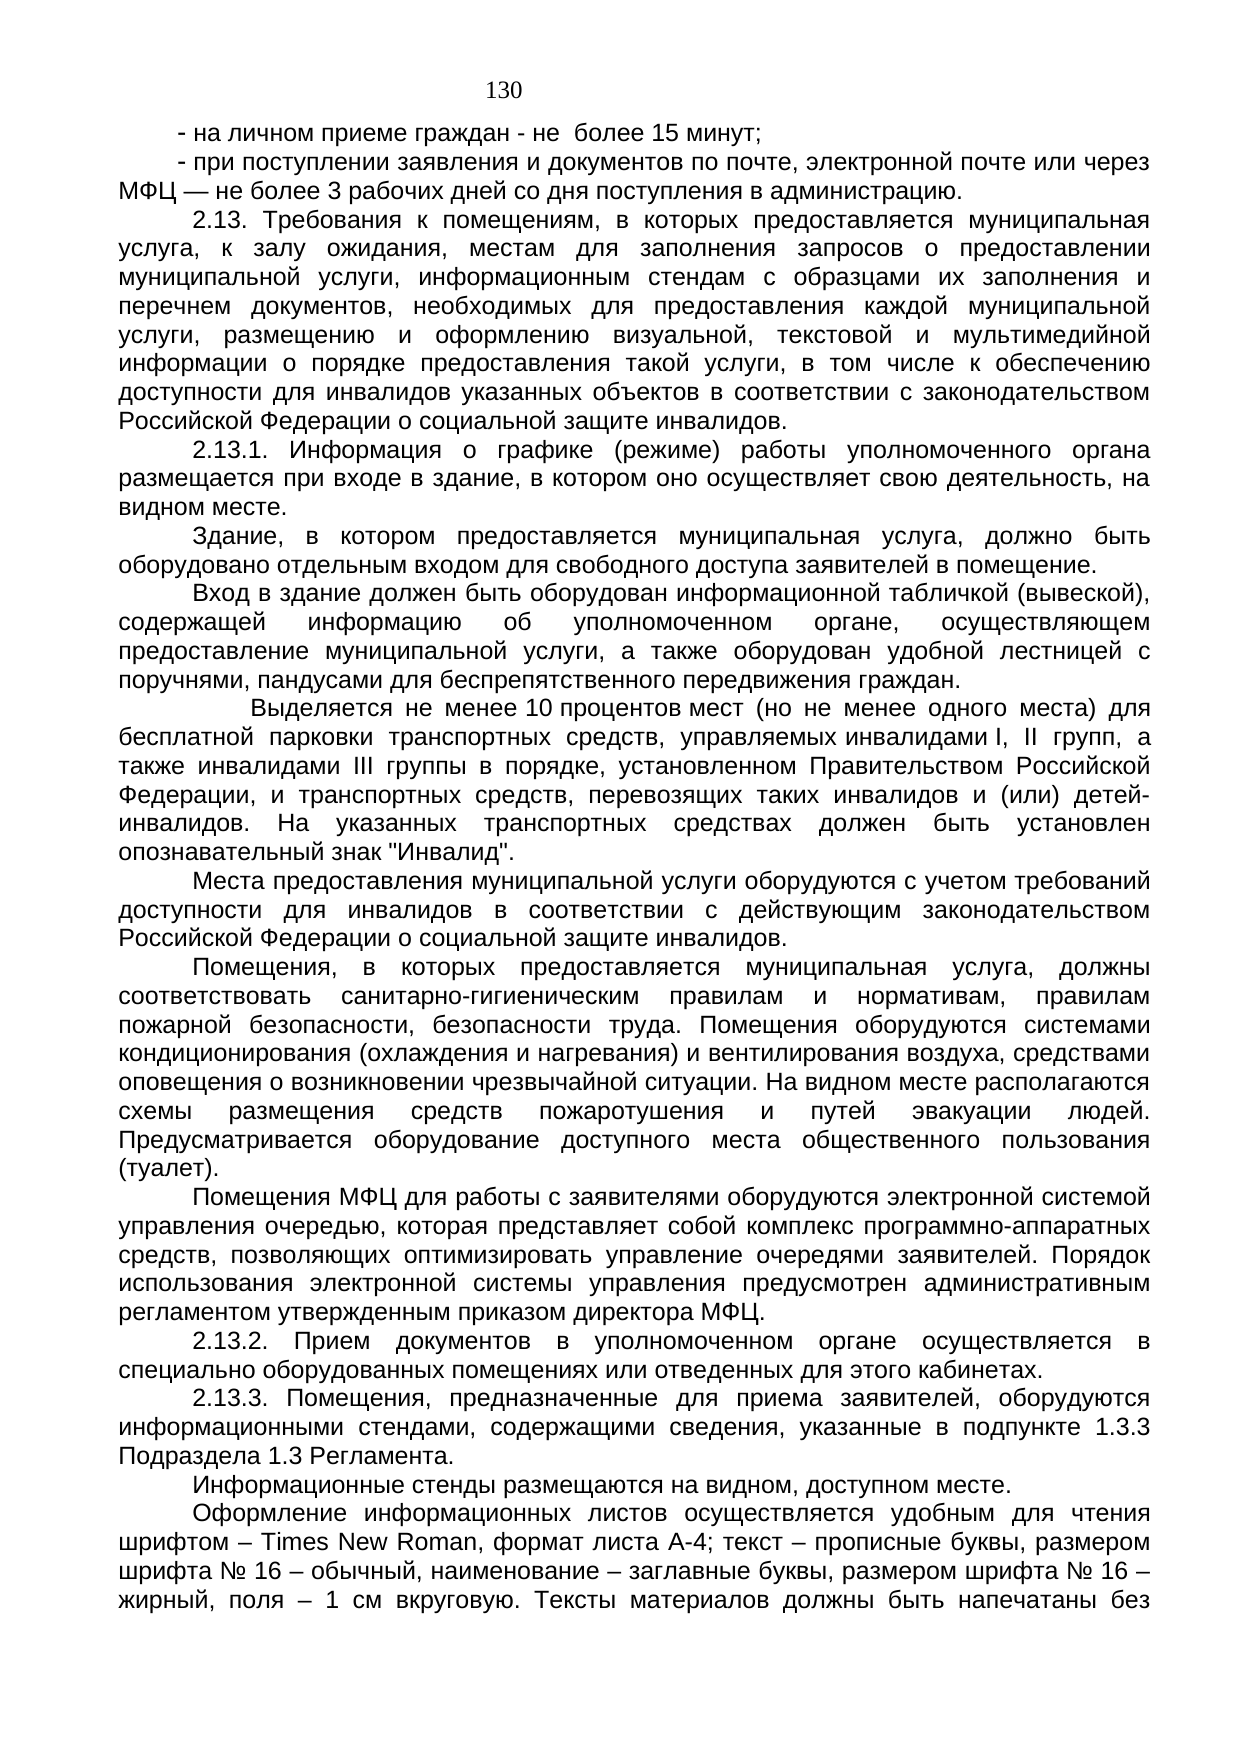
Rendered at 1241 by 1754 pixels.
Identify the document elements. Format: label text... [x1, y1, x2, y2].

list на личном приеме граждан - не более 15 минут; [118, 118, 1152, 147]
text 2.13.1. Информация о графике (режиме) работы уполномоченного органа размещается при входе в здание, в котором оно осуществляет свою деятельность, на видном месте. [118, 434, 1152, 521]
text Помещения, в которых предоставляется муниципальная услуга, должны соответствовать санитарно-гигиеническим правилам и нормативам, правилам пожарной безопасности, безопасности труда. Помещения оборудуются системами кондиционирования (охлаждения и нагревания) и вентилирования воздуха, средствами оповещения о возникновении чрезвычайной ситуации. На видном месте располагаются схемы размещения средств пожаротушения и путей эвакуации людей. Предусматривается оборудование доступного места общественного пользования (туалет). [118, 952, 1152, 1182]
text Выделяется не менее 10 процентов мест (но не менее одного места) для бесплатной парковки транспортных средств, управляемых инвалидами I, II групп, а также инвалидами III группы в порядке, установленном Правительством Российской Федерации, и транспортных средств, перевозящих таких инвалидов и (или) детей-инвалидов. На указанных транспортных средствах должен быть установлен опознавательный знак "Инвалид". [118, 693, 1152, 866]
text Места предоставления муниципальной услуги оборудуются с учетом требований доступности для инвалидов в соответствии с действующим законодательством Российской Федерации о социальной защите инвалидов. [118, 866, 1152, 952]
text Информационные стенды размещаются на видном, доступном месте. [118, 1469, 1152, 1498]
text 2.13.2. Прием документов в уполномоченном органе осуществляется в специально оборудованных помещениях или отведенных для этого кабинетах. [118, 1326, 1152, 1383]
text 2.13.3. Помещения, предназначенные для приема заявителей, оборудуются информационными стендами, содержащими сведения, указанные в подпункте 1.3.3 Подраздела 1.3 Регламента. [118, 1383, 1152, 1469]
text Помещения МФЦ для работы с заявителями оборудуются электронной системой управления очередью, которая представляет собой комплекс программно-аппаратных средств, позволяющих оптимизировать управление очередями заявителей. Порядок использования электронной системы управления предусмотрен административным регламентом утвержденным приказом директора МФЦ. [118, 1182, 1152, 1326]
text 2.13. Требования к помещениям, в которых предоставляется муниципальная услуга, к залу ожидания, местам для заполнения запросов о предоставлении муниципальной услуги, информационным стендам с образцами их заполнения и перечнем документов, необходимых для предоставления каждой муниципальной услуги, размещению и оформлению визуальной, текстовой и мультимедийной информации о порядке предоставления такой услуги, в том числе к обеспечению доступности для инвалидов указанных объектов в соответствии с законодательством Российской Федерации о социальной защите инвалидов. [118, 204, 1152, 434]
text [118, 1498, 1152, 1613]
list при поступлении заявления и документов по почте, электронной почте или через МФЦ — не более 3 рабочих дней со дня поступления в администрацию. [118, 147, 1152, 204]
text Здание, в котором предоставляется муниципальная услуга, должно быть оборудовано отдельным входом для свободного доступа заявителей в помещение. [118, 521, 1152, 578]
text Вход в здание должен быть оборудован информационной табличкой (вывеской), содержащей информацию об уполномоченном органе, осуществляющем предоставление муниципальной услуги, а также оборудован удобной лестницей с поручнями, пандусами для беспрепятственного передвижения граждан. [118, 578, 1152, 693]
